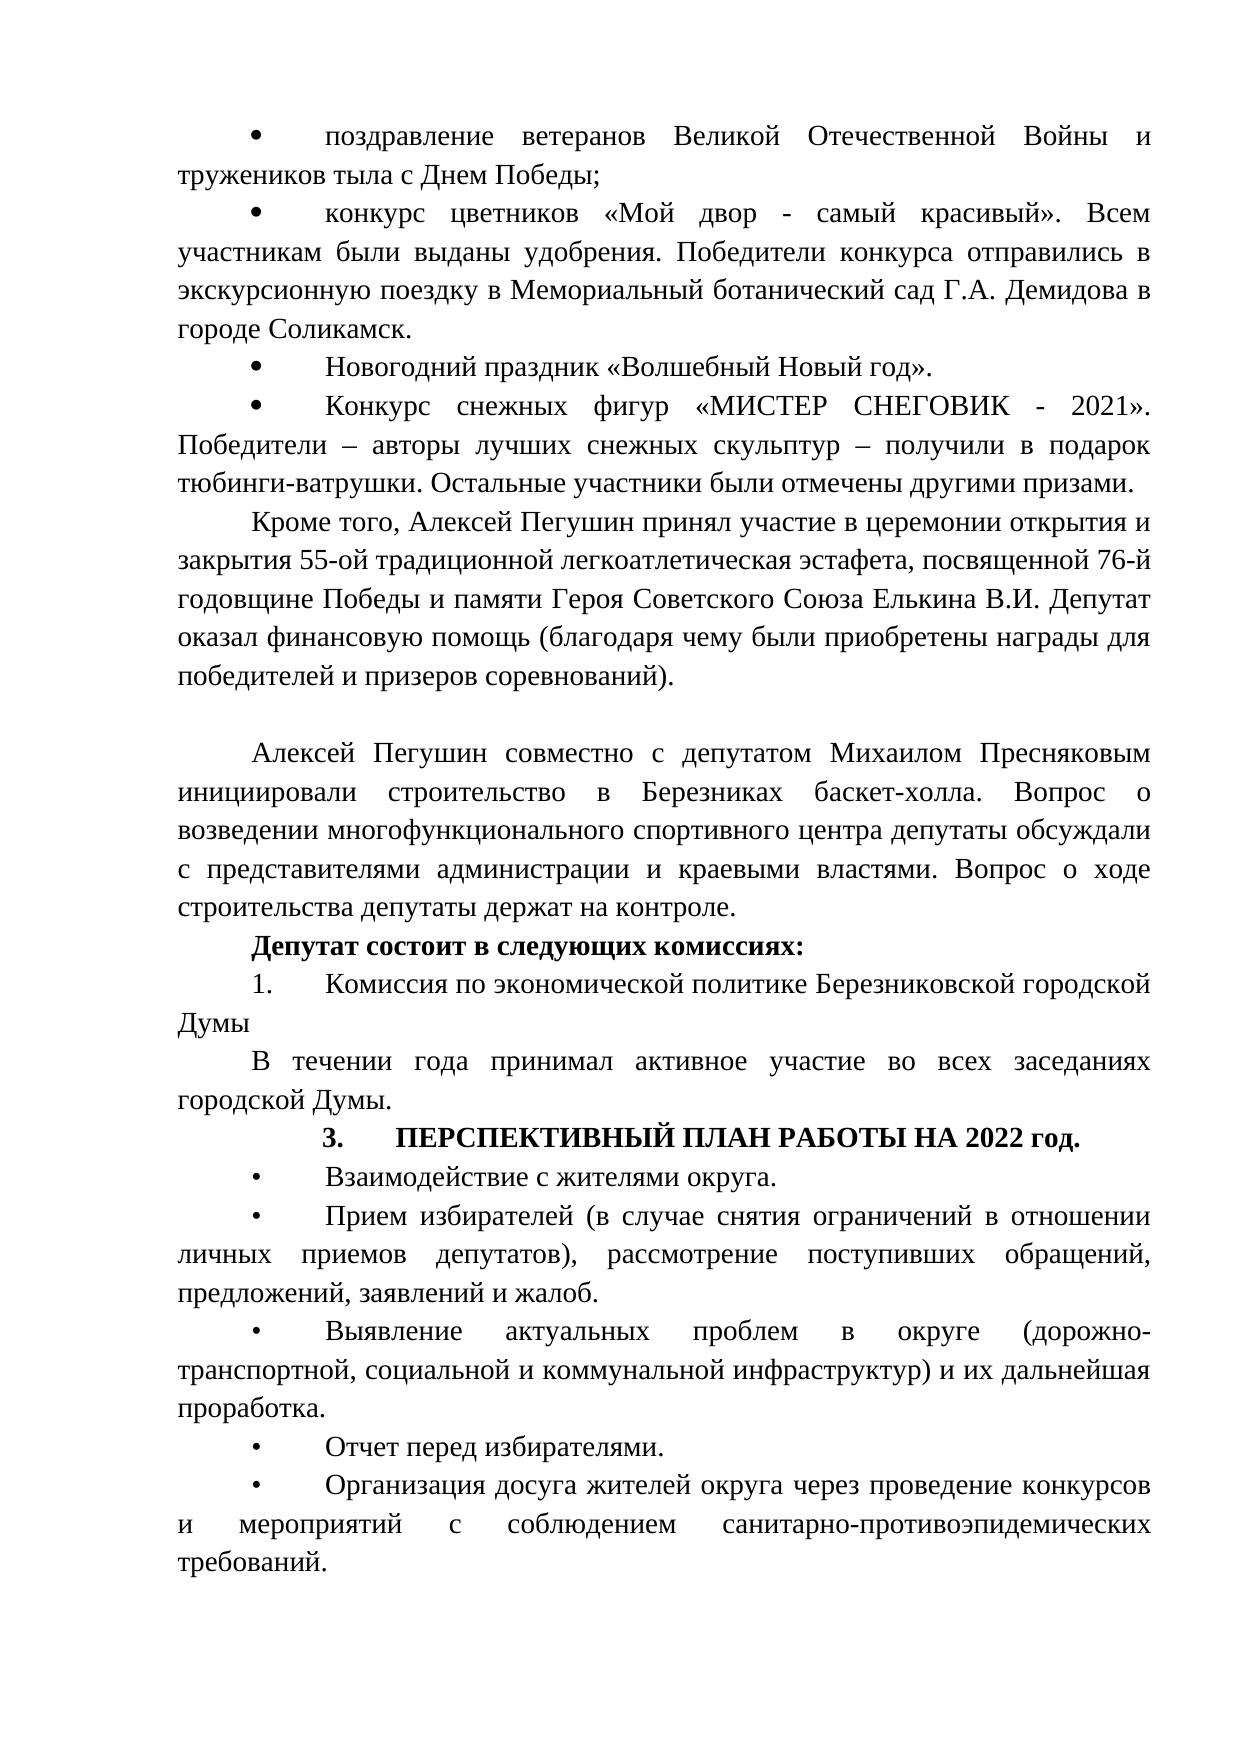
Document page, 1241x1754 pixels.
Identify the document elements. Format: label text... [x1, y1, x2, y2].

list Комиссия по экономической политике Березниковской городской Думы [177, 966, 1152, 1038]
list Новогодний праздник «Волшебный Новый год». [177, 349, 1152, 383]
text Кроме того, Алексей Пегушин принял участие в церемонии открытия и закрытия 55-ой традиционной легкоатлетическая эстафета, посвященной 76-й годовщине Победы и памяти Героя Советского Союза Елькина В.И. Депутат оказал финансовую помощь (благодаря чему были приобретены награды для победителей и призеров соревнований). [177, 504, 1152, 692]
list Организация досуга жителей округа через проведение конкурсов и мероприятий с соблюдением санитарно-противоэпидемических требований. [177, 1467, 1152, 1578]
text Алексей Пегушин совместно с депутатом Михаилом Пресняковым инициировали строительство в Березниках баскет-холла. Вопрос о возведении многофункционального спортивного центра депутаты обсуждали с представителями администрации и краевыми властями. Вопрос о ходе строительства депутаты держат на контроле. [177, 735, 1152, 923]
list Отчет перед избирателями. [177, 1429, 1152, 1462]
text В течении года принимал активное участие во всех заседаниях городской Думы. [177, 1043, 1152, 1116]
list Прием избирателей (в случае снятия ограничений в отношении личных приемов депутатов), рассмотрение поступивших обращений, предложений, заявлений и жалоб. [177, 1198, 1152, 1308]
list поздравление ветеранов Великой Отечественной Войны и тружеников тыла с Днем Победы; [177, 118, 1152, 190]
text Депутат состоит в следующих комиссиях: [177, 928, 1152, 961]
list конкурс цветников «Мой двор - самый красивый». Всем участникам были выданы удобрения. Победители конкурса отправились в экскурсионную поездку в Мемориальный ботанический сад Г.А. Демидова в городе Соликамск. [177, 195, 1152, 344]
list Конкурс снежных фигур «МИСТЕР СНЕГОВИК - 2021». Победители – авторы лучших снежных скульптур – получили в подарок тюбинги-ватрушки. Остальные участники были отмечены другими призами. [177, 388, 1152, 499]
list Взаимодействие с жителями округа. [177, 1159, 1152, 1193]
list ПЕРСПЕКТИВНЫЙ ПЛАН РАБОТЫ НА 2022 год. [177, 1121, 1152, 1154]
list Выявление актуальных проблем в округе (дорожно-транспортной, социальной и коммунальной инфраструктур) и их дальнейшая проработка. [177, 1313, 1152, 1424]
